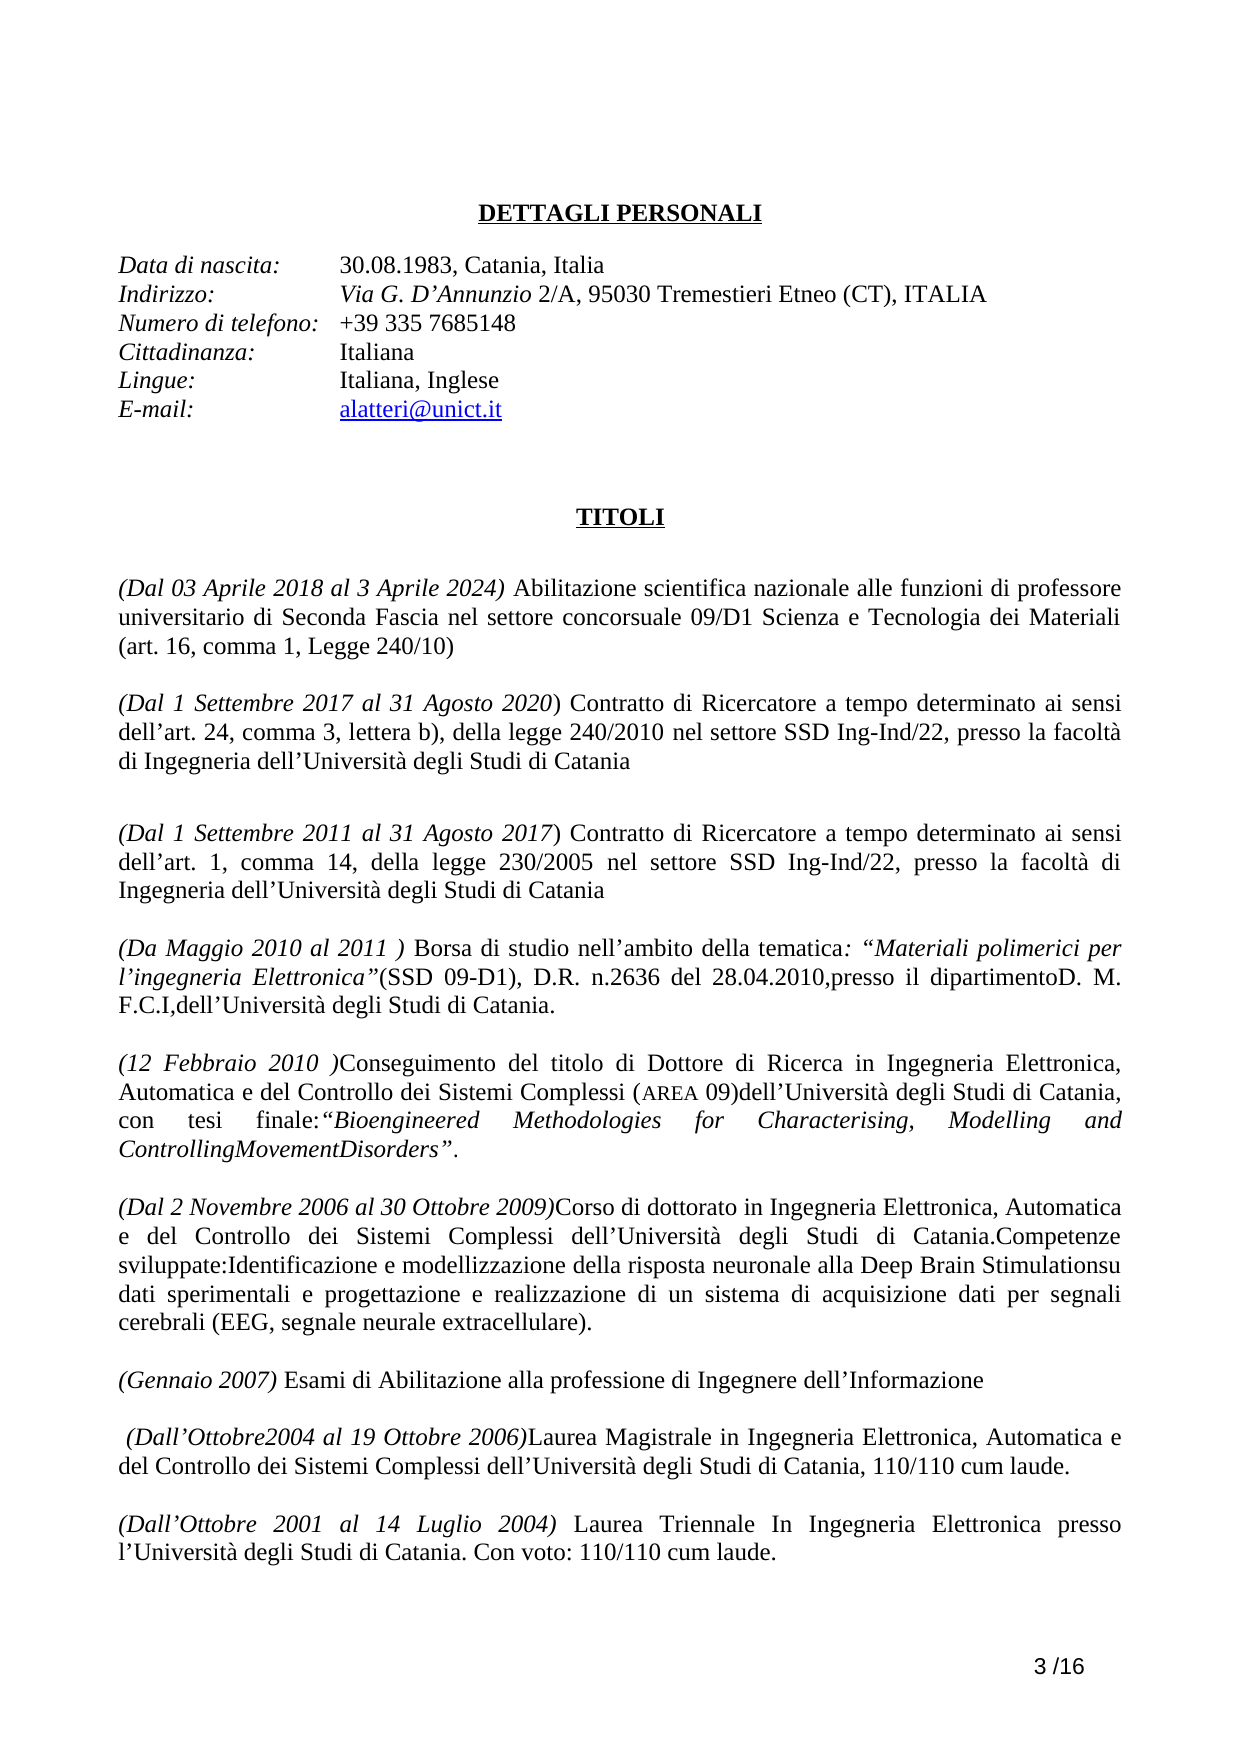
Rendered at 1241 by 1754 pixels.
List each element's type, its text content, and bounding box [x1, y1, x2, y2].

text (Dal 03 Aprile 2018 al 3 Aprile 2024) Abilitazione scientifica nazionale alle funzioni di professore universitario di Seconda Fascia nel settore concorsuale 09/D1 Scienza e Tecnologia dei Materiali (art. 16, comma 1, Legge 240/10) [118, 573, 1122, 660]
text Lingue: Italiana, Inglese [118, 365, 1122, 394]
text Cittadinanza: Italiana [118, 337, 1122, 365]
text Numero di telefono: +39 335 7685148 [118, 308, 1122, 337]
text E-mail: alatteri@unict.it [118, 394, 1122, 423]
text Indirizzo: Via G. D’Annunzio 2/A, 95030 Tremestieri Etneo (CT), ITALIA [118, 279, 1122, 308]
text (12 Febbraio 2010 )Conseguimento del titolo di Dottore di Ricerca in Ingegneria Elettronica, Automatica e del Controllo dei Sistemi Complessi (AREA 09)dell’Università degli Studi di Catania, con tesi finale:“Bioengineered Methodologies for Characterising, Modelling and ControllingMovementDisorders”. [118, 1048, 1122, 1164]
text (Dal 2 Novembre 2006 al 30 Ottobre 2009)Corso di dottorato in Ingegneria Elettronica, Automatica e del Controllo dei Sistemi Complessi dell’Università degli Studi di Catania.Competenze sviluppate:Identificazione e modellizzazione della risposta neuronale alla Deep Brain Stimulationsu dati sperimentali e progettazione e realizzazione di un sistema di acquisizione dati per segnali cerebrali (EEG, segnale neurale extracellulare). [118, 1192, 1122, 1336]
subtitle DETTAGLI PERSONALI [118, 198, 1122, 226]
text (Dall’Ottobre2004 al 19 Ottobre 2006)Laurea Magistrale in Ingegneria Elettronica, Automatica e del Controllo dei Sistemi Complessi dell’Università degli Studi di Catania, 110/110 cum laude. [118, 1422, 1122, 1480]
text (Gennaio 2007) Esami di Abilitazione alla professione di Ingegnere dell’Informazione [118, 1365, 1122, 1394]
text (Dal 1 Settembre 2011 al 31 Agosto 2017) Contratto di Ricercatore a tempo determinato ai sensi dell’art. 1, comma 14, della legge 230/2005 nel settore SSD Ing-Ind/22, presso la facoltà di Ingegneria dell’Università degli Studi di Catania [118, 818, 1122, 904]
text (Da Maggio 2010 al 2011 ) Borsa di studio nell’ambito della tematica: “Materiali polimerici per l’ingegneria Elettronica”(SSD 09-D1), D.R. n.2636 del 28.04.2010,presso il dipartimentoD. M. F.C.I,dell’Università degli Studi di Catania. [118, 933, 1122, 1019]
text (Dal 1 Settembre 2017 al 31 Agosto 2020) Contratto di Ricercatore a tempo determinato ai sensi dell’art. 24, comma 3, lettera b), della legge 240/2010 nel settore SSD Ing-Ind/22, presso la facoltà di Ingegneria dell’Università degli Studi di Catania [118, 688, 1122, 775]
text (Dall’Ottobre 2001 al 14 Luglio 2004) Laurea Triennale In Ingegneria Elettronica presso l’Università degli Studi di Catania. Con voto: 110/110 cum laude. [118, 1509, 1122, 1566]
subtitle TITOLI [118, 502, 1122, 530]
text Data di nascita: 30.08.1983, Catania, Italia [118, 250, 1122, 279]
